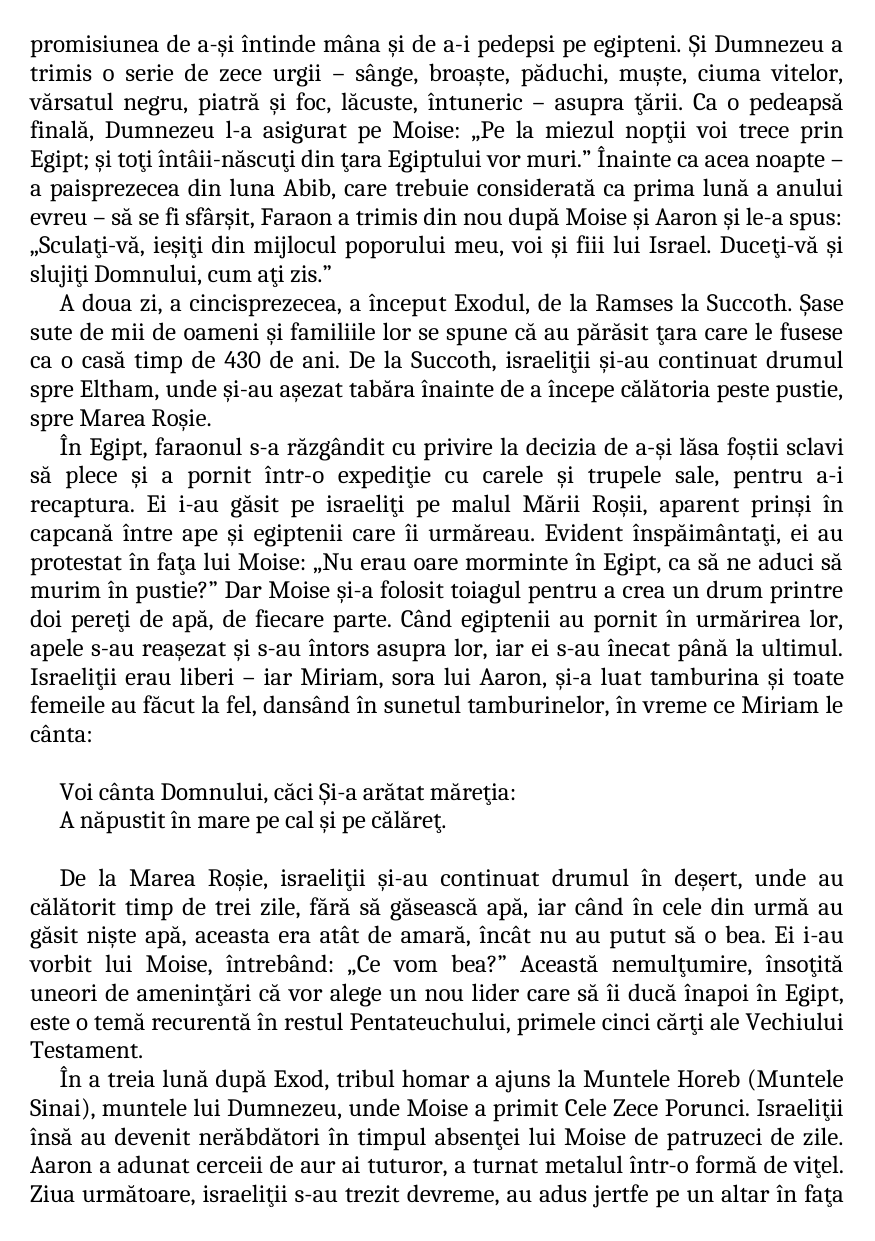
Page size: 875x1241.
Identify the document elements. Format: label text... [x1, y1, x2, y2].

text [30, 30, 844, 289]
text De la Marea Roşie, israeliţii şi-au continuat drumul în deşert, unde au călătorit timp de trei zile, fără să găsească apă, iar când în cele din urmă au găsit nişte apă, aceasta era atât de amară, încât nu au putut să o bea. Ei i-au vorbit lui Moise, întrebând: „Ce vom bea?” Această nemulţumire, însoţită uneori de ameninţări că vor alege un nou lider care să îi ducă înapoi în Egipt, este o temă recurentă în restul Pentateuchului, primele cinci cărţi ale Vechiului Testament. [30, 864, 844, 1065]
text În Egipt, faraonul s-a răzgândit cu privire la decizia de a-şi lăsa foştii sclavi să plece şi a pornit într-o expediţie cu carele şi trupele sale, pentru a-i recaptura. Ei i-au găsit pe israeliţi pe malul Mării Roşii, aparent prinşi în capcană între ape şi egiptenii care îi urmăreau. Evident înspăimântaţi, ei au protestat în faţa lui Moise: „Nu erau oare morminte în Egipt, ca să ne aduci să murim în pustie?” Dar Moise şi-a folosit toiagul pentru a crea un drum printre doi pereţi de apă, de fiecare parte. Când egiptenii au pornit în urmărirea lor, apele s-au reaşezat şi s-au întors asupra lor, iar ei s-au înecat până la ultimul. Israeliţii erau liberi – iar Miriam, sora lui Aaron, şi-a luat tamburina şi toate femeile au făcut la fel, dansând în sunetul tamburinelor, în vreme ce Miriam le cânta: [30, 432, 844, 749]
text A doua zi, a cincisprezecea, a început Exodul, de la Ramses la Succoth. Şase sute de mii de oameni şi familiile lor se spune că au părăsit ţara care le fusese ca o casă timp de 430 de ani. De la Succoth, israeliţii şi-au continuat drumul spre Eltham, unde şi-au aşezat tabăra înainte de a începe călătoria peste pustie, spre Marea Roşie. [30, 289, 844, 432]
text A năpustit în mare pe cal şi pe călăreţ. [30, 806, 844, 835]
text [30, 1065, 844, 1209]
text Voi cânta Domnului, căci Şi-a arătat măreţia: [30, 777, 844, 806]
